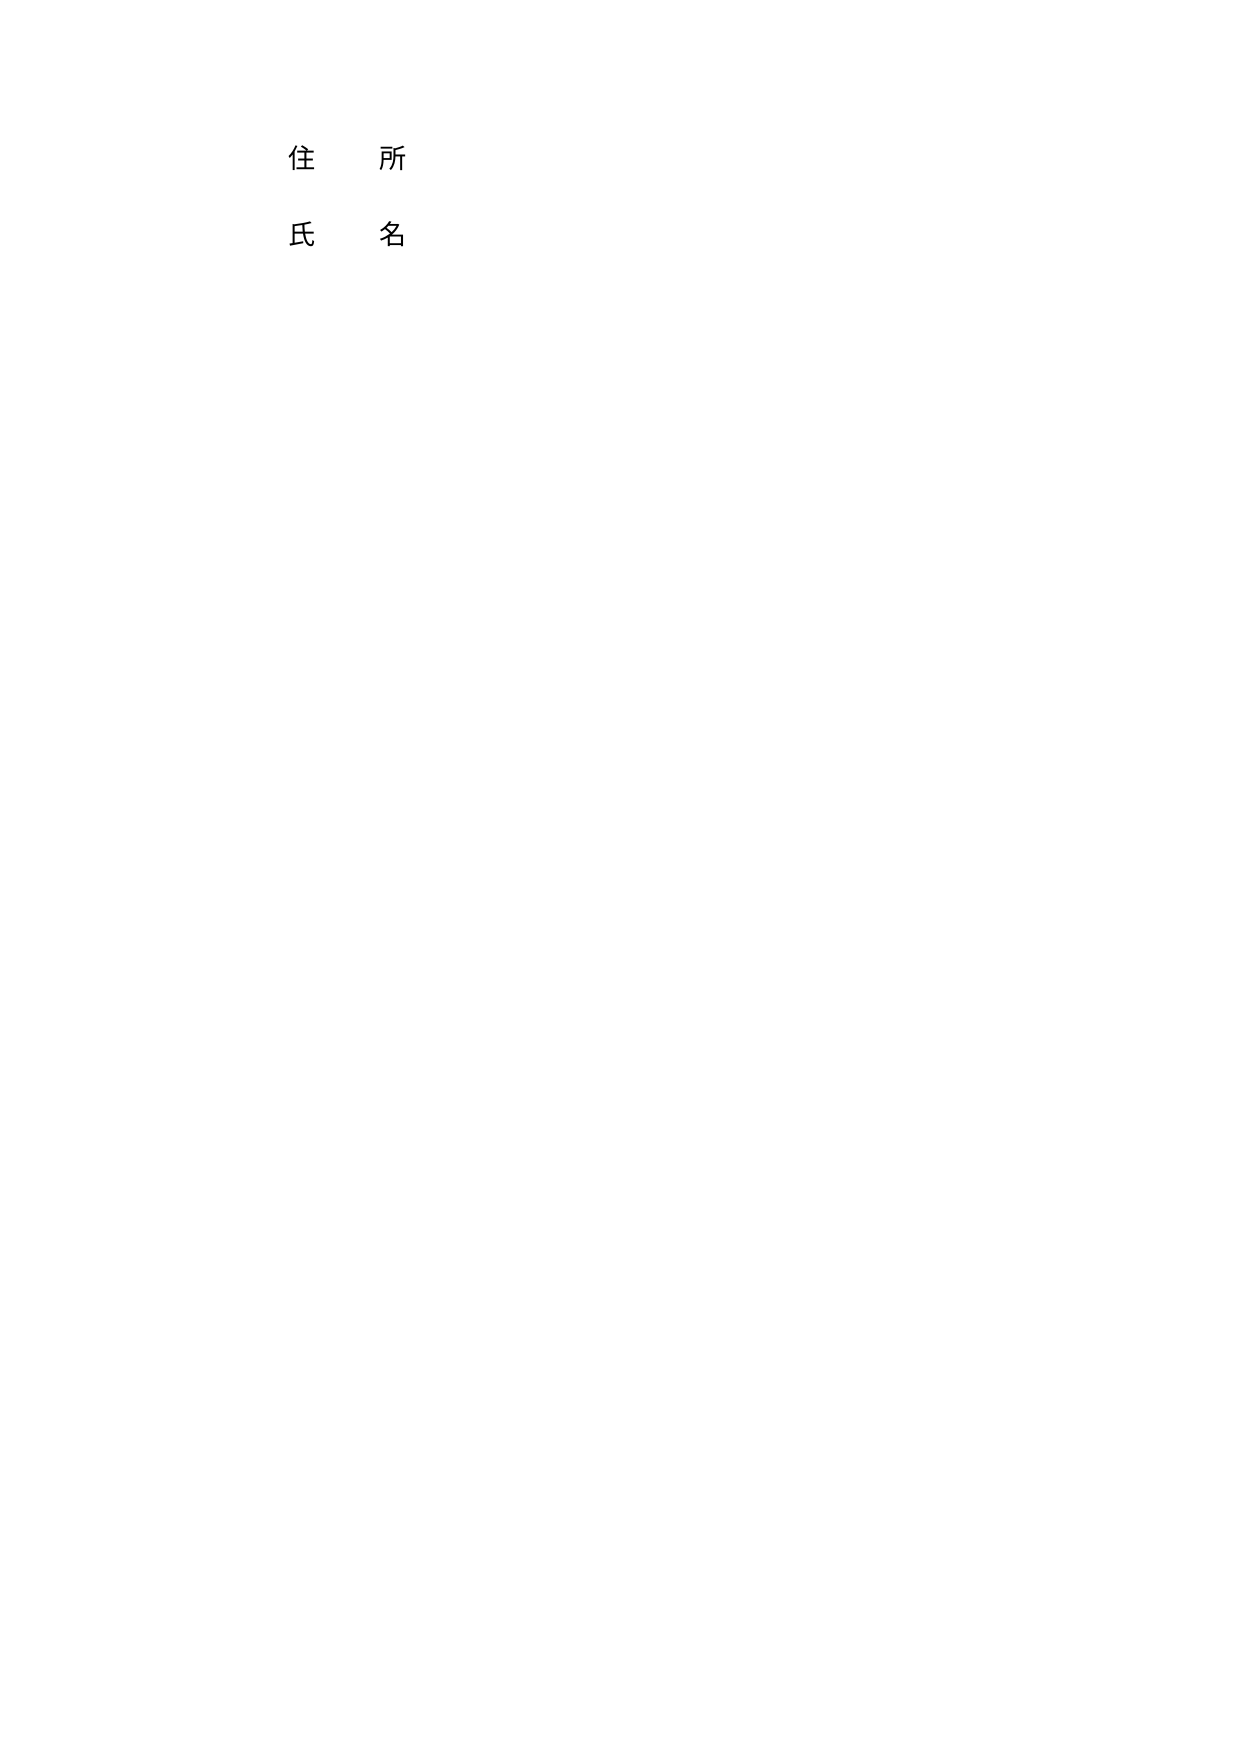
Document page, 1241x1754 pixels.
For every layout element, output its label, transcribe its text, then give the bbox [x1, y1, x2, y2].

text 氏 名 [127, 194, 1113, 270]
text 住 所 [127, 119, 1113, 194]
